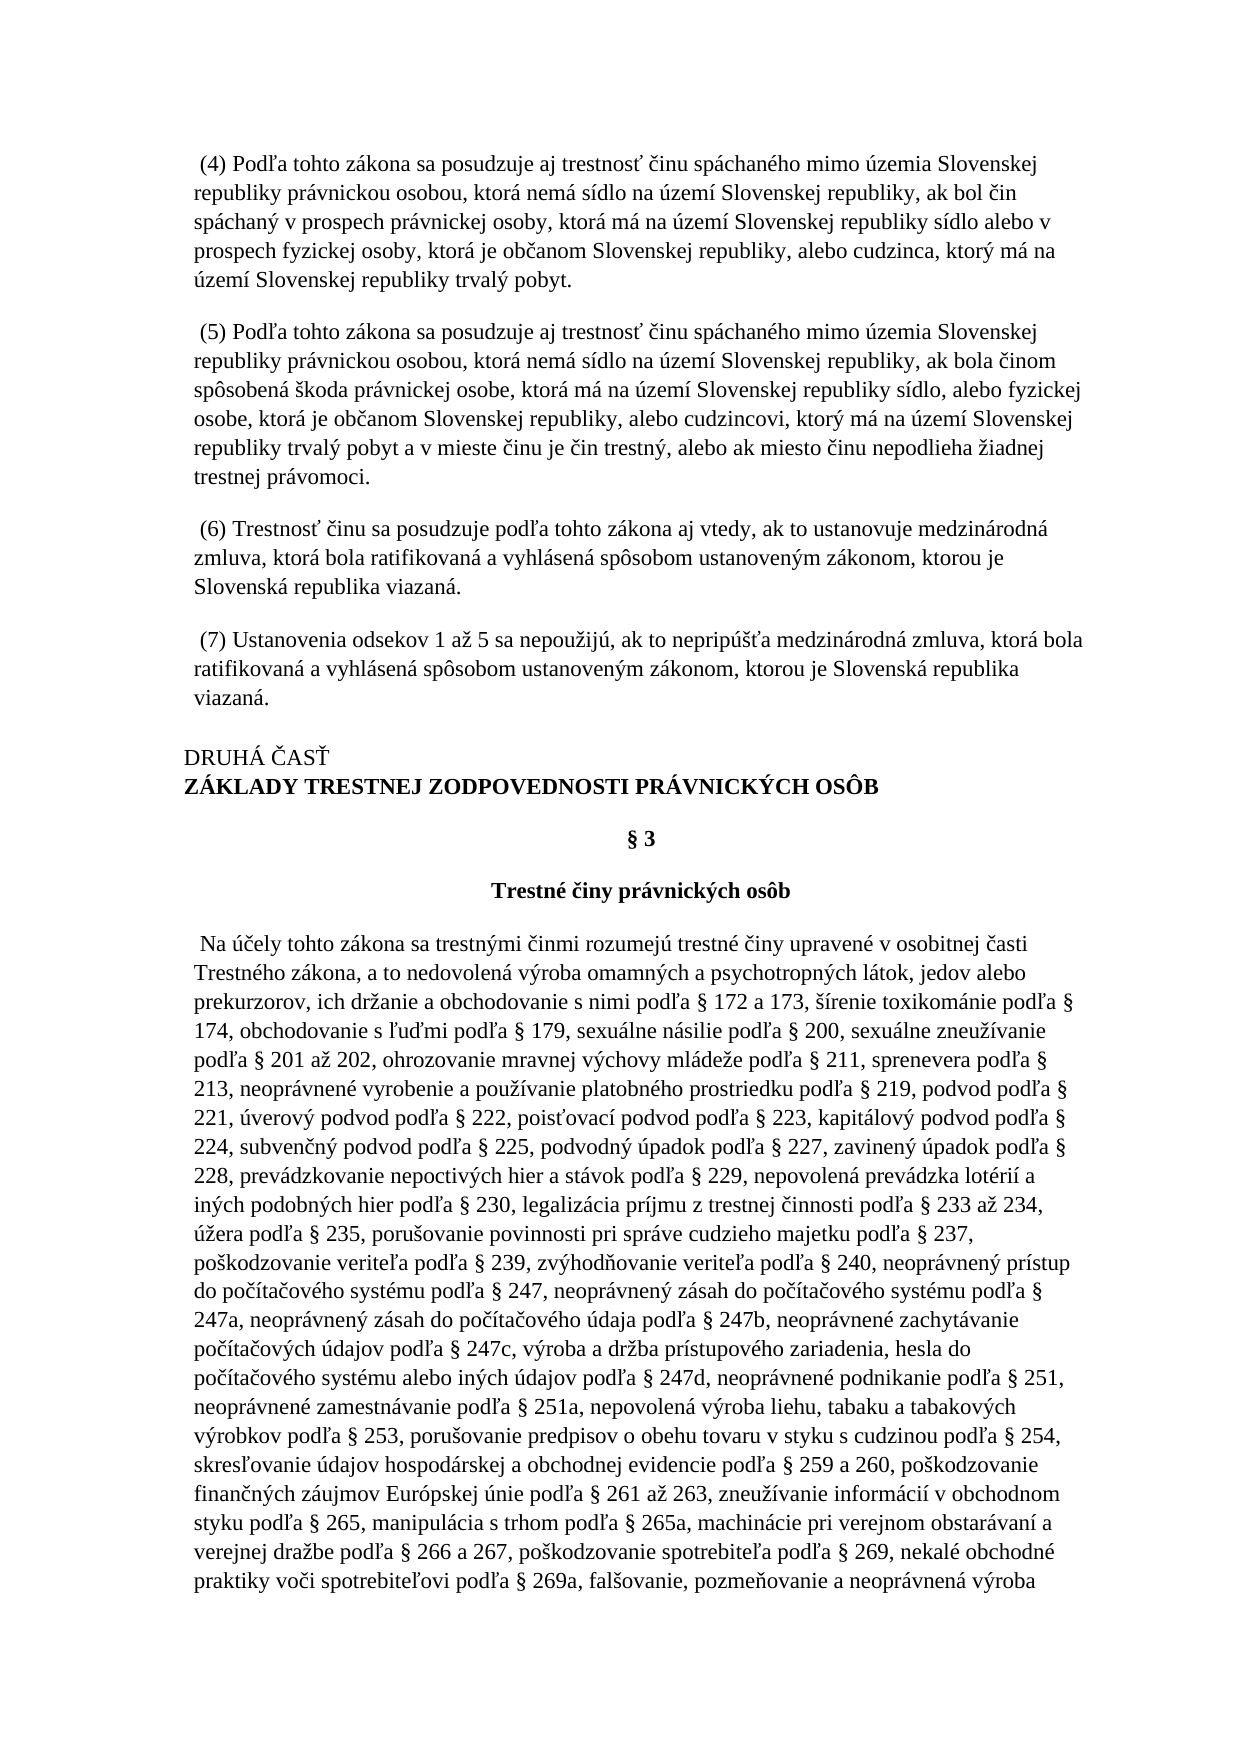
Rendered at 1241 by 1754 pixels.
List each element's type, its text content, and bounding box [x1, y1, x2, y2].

text (5) Podľa tohto zákona sa posudzuje aj trestnosť činu spáchaného mimo územia Slovenskej republiky právnickou osobou, ktorá nemá sídlo na území Slovenskej republiky, ak bola činom spôsobená škoda právnickej osobe, ktorá má na území Slovenskej republiky sídlo, alebo fyzickej osobe, ktorá je občanom Slovenskej republiky, alebo cudzincovi, ktorý má na území Slovenskej republiky trvalý pobyt a v mieste činu je čin trestný, alebo ak miesto činu nepodlieha žiadnej trestnej právomoci. [194, 318, 1090, 489]
text Trestné činy právnických osôb [186, 878, 1090, 904]
text DRUHÁ ČASŤ [178, 744, 1090, 770]
text (7) Ustanovenia odsekov 1 až 5 sa nepoužijú, ak to nepripúšťa medzinárodná zmluva, ktorá bola ratifikovaná a vyhlásená spôsobom ustanoveným zákonom, ktorou je Slovenská republika viazaná. [194, 626, 1090, 710]
text (6) Trestnosť činu sa posudzuje podľa tohto zákona aj vtedy, ak to ustanovuje medzinárodná zmluva, ktorá bola ratifikovaná a vyhlásená spôsobom ustanoveným zákonom, ktorou je Slovenská republika viazaná. [194, 515, 1090, 600]
text ZÁKLADY TRESTNEJ ZODPOVEDNOSTI PRÁVNICKÝCH OSÔB [178, 773, 1090, 799]
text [194, 930, 1090, 1593]
text § 3 [186, 825, 1090, 852]
text (4) Podľa tohto zákona sa posudzuje aj trestnosť činu spáchaného mimo územia Slovenskej republiky právnickou osobou, ktorá nemá sídlo na území Slovenskej republiky, ak bol čin spáchaný v prospech právnickej osoby, ktorá má na území Slovenskej republiky sídlo alebo v prospech fyzickej osoby, ktorá je občanom Slovenskej republiky, alebo cudzinca, ktorý má na území Slovenskej republiky trvalý pobyt. [194, 150, 1090, 292]
